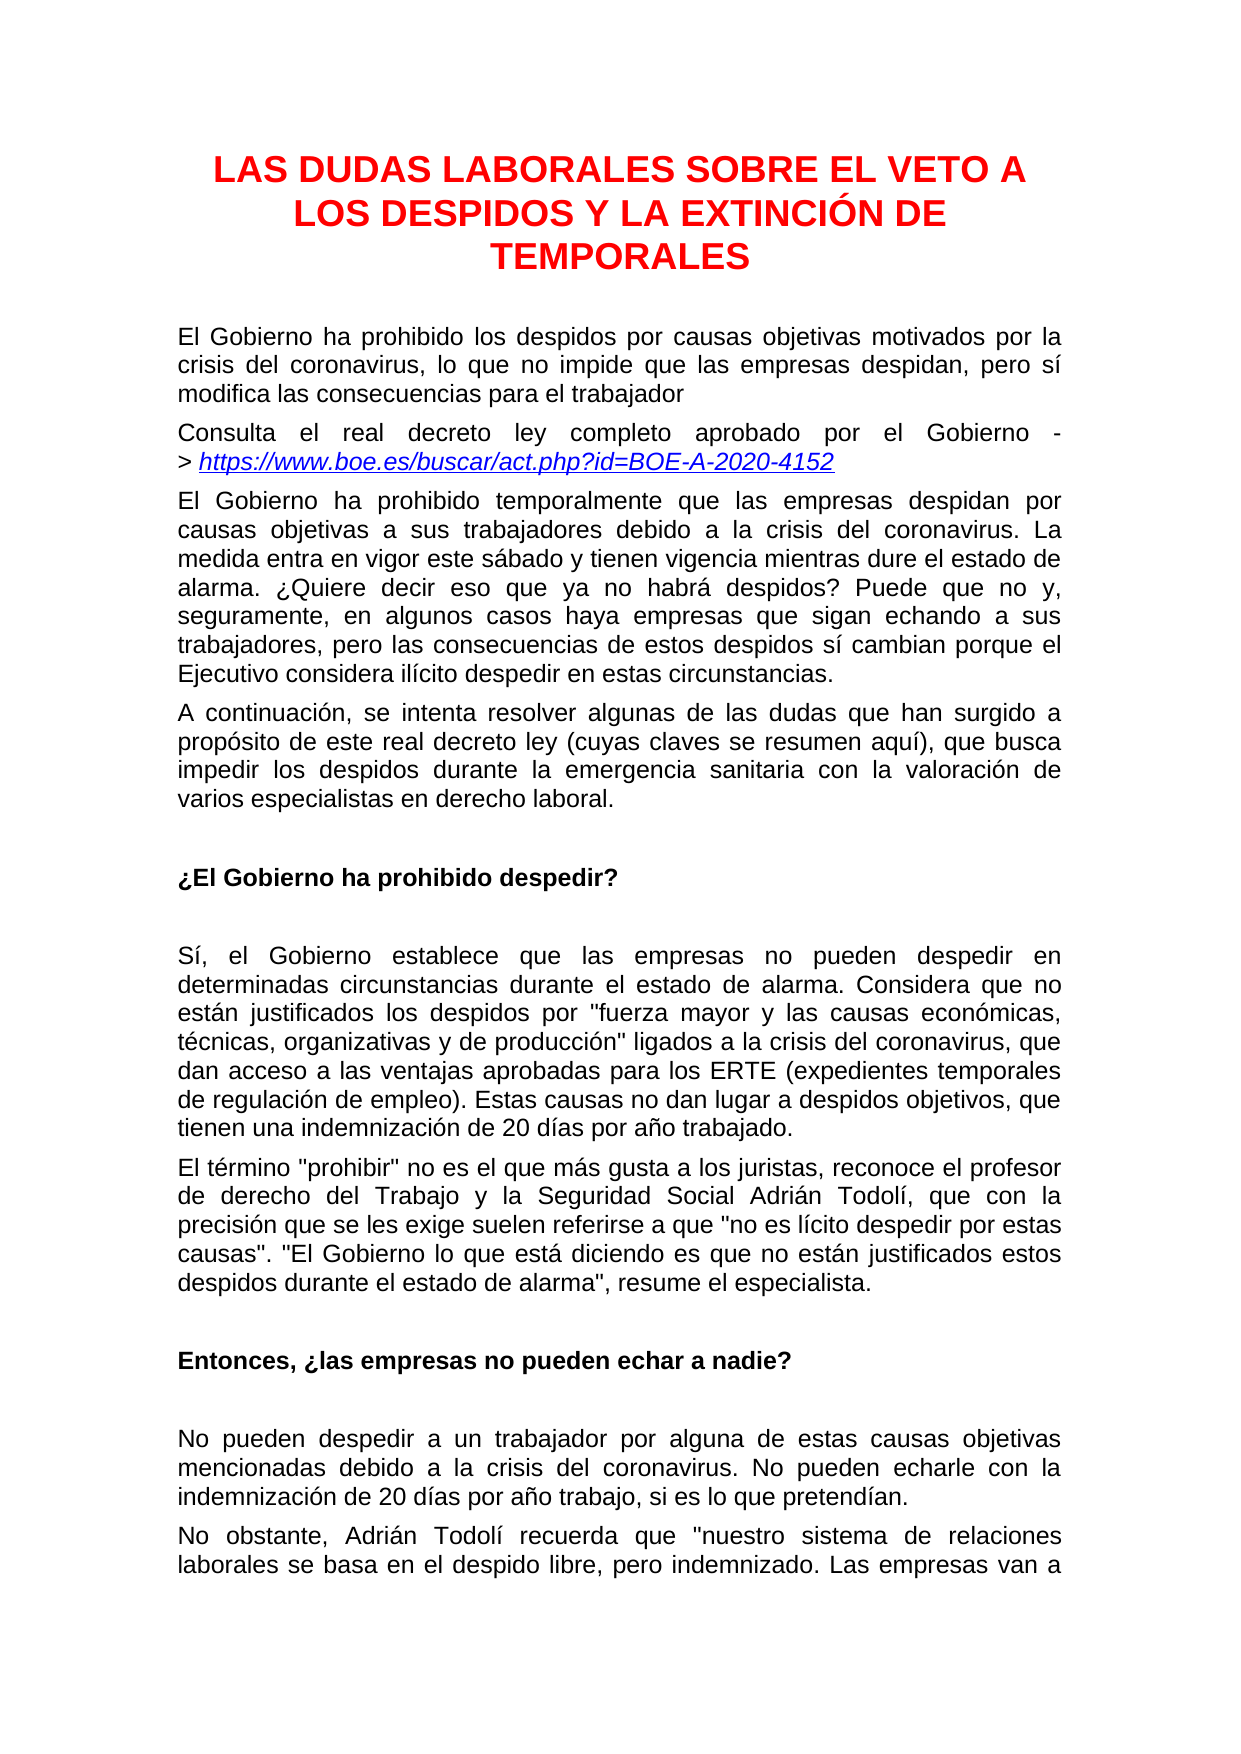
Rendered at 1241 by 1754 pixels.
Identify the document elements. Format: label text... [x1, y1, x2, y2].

text El Gobierno ha prohibido temporalmente que las empresas despidan por causas objetivas a sus trabajadores debido a la crisis del coronavirus. La medida entra en vigor este sábado y tienen vigencia mientras dure el estado de alarma. ¿Quiere decir eso que ya no habrá despidos? Puede que no y, seguramente, en algunos casos haya empresas que sigan echando a sus trabajadores, pero las consecuencias de estos despidos sí cambian porque el Ejecutivo considera ilícito despedir en estas circunstancias. [177, 486, 1063, 688]
text No pueden despedir a un trabajador por alguna de estas causas objetivas mencionadas debido a la crisis del coronavirus. No pueden echarle con la indemnización de 20 días por año trabajo, si es lo que pretendían. [177, 1424, 1063, 1511]
text Entonces, ¿las empresas no pueden echar a nadie? [177, 1346, 1063, 1375]
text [177, 1521, 1063, 1578]
text ¿El Gobierno ha prohibido despedir? [177, 863, 1063, 891]
text Consulta el real decreto ley completo aprobado por el Gobierno -> https://www.boe.es/buscar/act.php?id=BOE-A-2020-4152 [177, 418, 1063, 476]
text A continuación, se intenta resolver algunas de las dudas que han surgido a propósito de este real decreto ley (cuyas claves se resumen aquí), que busca impedir los despidos durante la emergencia sanitaria con la valoración de varios especialistas en derecho laboral. [177, 698, 1063, 813]
text LAS DUDAS LABORALES SOBRE EL VETO A LOS DESPIDOS Y LA EXTINCIÓN DE TEMPORALES [177, 148, 1063, 277]
text El término "prohibir" no es el que más gusta a los juristas, reconoce el profesor de derecho del Trabajo y la Seguridad Social Adrián Todolí, que con la precisión que se les exige suelen referirse a que "no es lícito despedir por estas causas". "El Gobierno lo que está diciendo es que no están justificados estos despidos durante el estado de alarma", resume el especialista. [177, 1153, 1063, 1296]
text Sí, el Gobierno establece que las empresas no pueden despedir en determinadas circunstancias durante el estado de alarma. Considera que no están justificados los despidos por "fuerza mayor y las causas económicas, técnicas, organizativas y de producción" ligados a la crisis del coronavirus, que dan acceso a las ventajas aprobadas para los ERTE (expedientes temporales de regulación de empleo). Estas causas no dan lugar a despidos objetivos, que tienen una indemnización de 20 días por año trabajado. [177, 941, 1063, 1142]
text El Gobierno ha prohibido los despidos por causas objetivas motivados por la crisis del coronavirus, lo que no impide que las empresas despidan, pero sí modifica las consecuencias para el trabajador [177, 322, 1063, 408]
